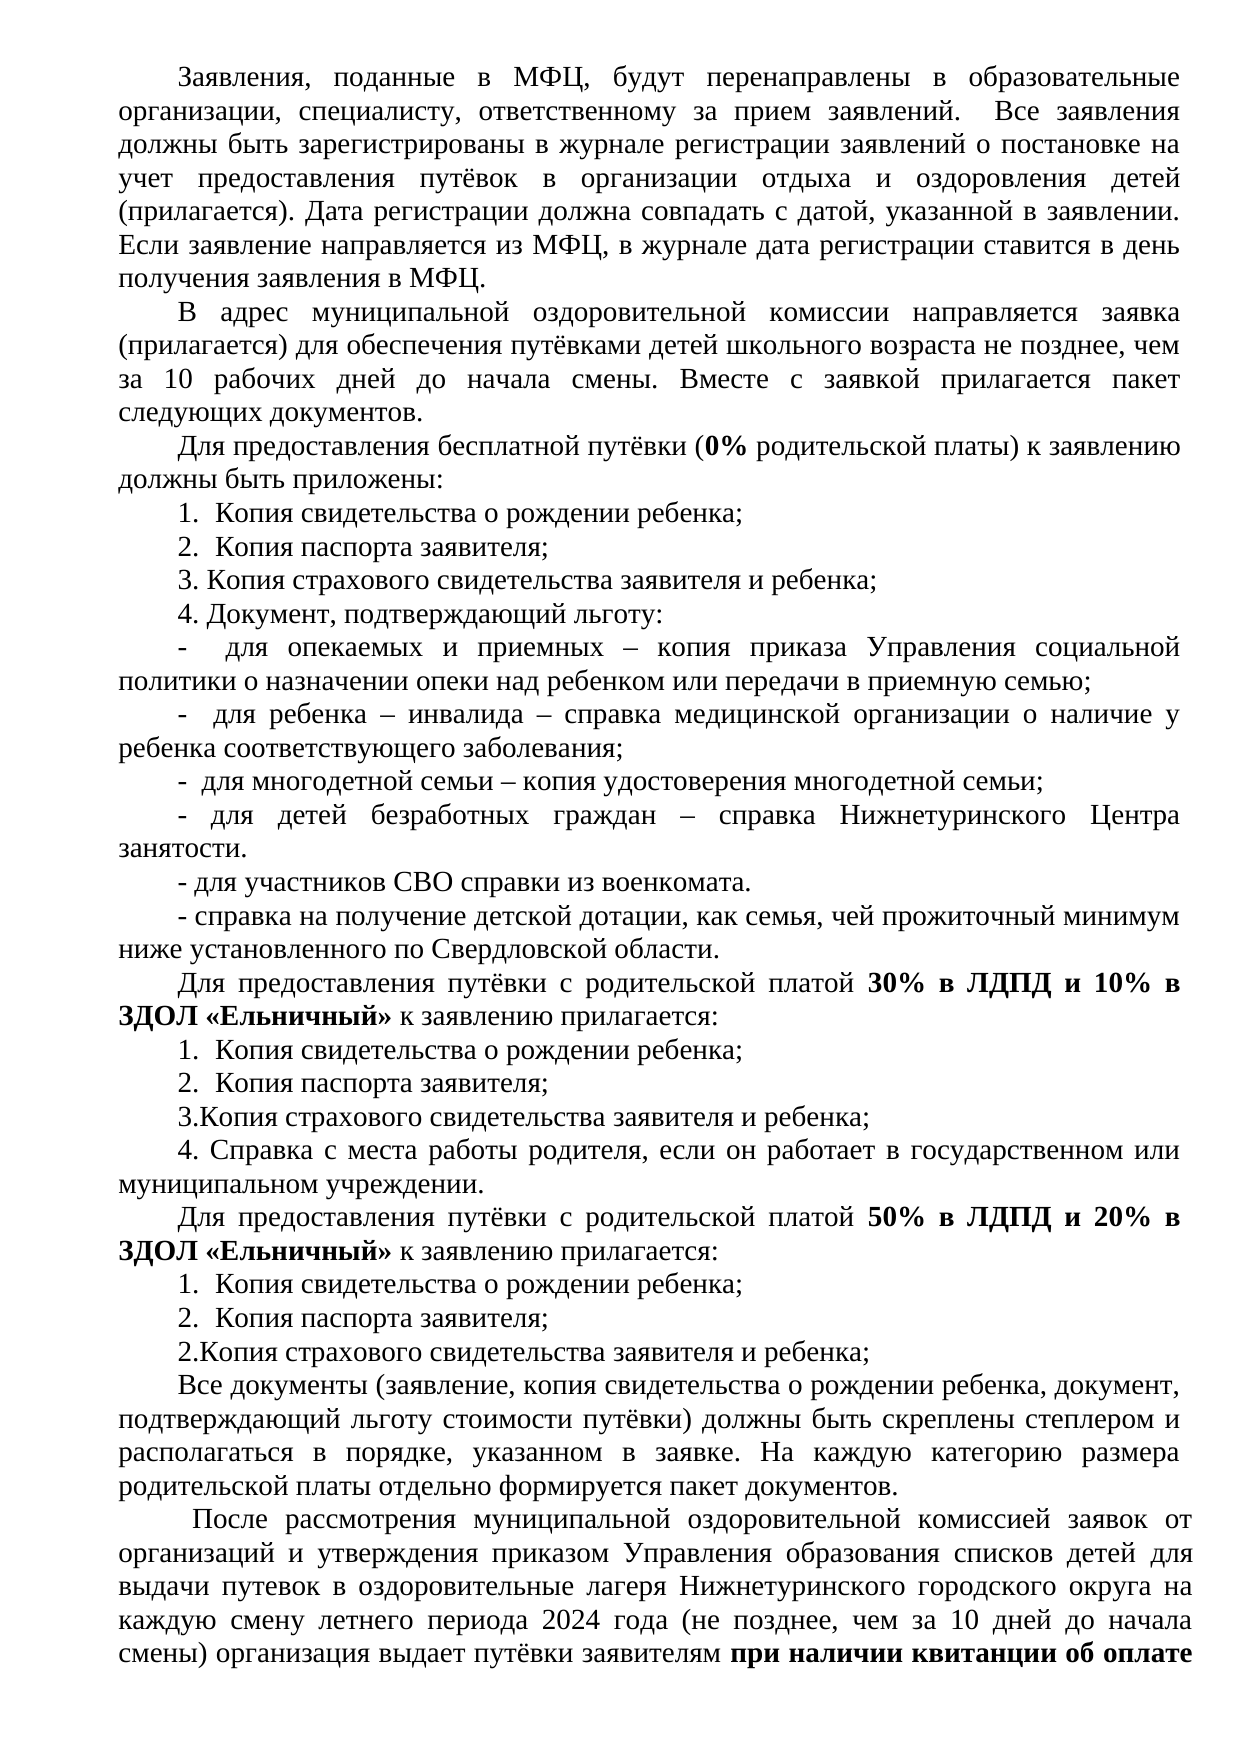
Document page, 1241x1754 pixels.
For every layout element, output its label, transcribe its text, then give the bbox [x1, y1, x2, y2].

text Для предоставления бесплатной путёвки (0% родительской платы) к заявлению должны быть приложены: [118, 428, 1181, 495]
text 2.Копия страхового свидетельства заявителя и ребенка; [118, 1334, 1181, 1367]
list Копия паспорта заявителя; [177, 1300, 1181, 1334]
text - для многодетной семьи – копия удостоверения многодетной семьи; [118, 763, 1181, 797]
list Копия свидетельства о рождении ребенка; [177, 1032, 1181, 1065]
text 3. Копия страхового свидетельства заявителя и ребенка; [118, 562, 1181, 596]
text Заявления, поданные в МФЦ, будут перенаправлены в образовательные организации, специалисту, ответственному за прием заявлений. Все заявления должны быть зарегистрированы в журнале регистрации заявлений о постановке на учет предоставления путёвок в организации отдыха и оздоровления детей (прилагается). Дата регистрации должна совпадать с датой, указанной в заявлении. Если заявление направляется из МФЦ, в журнале дата регистрации ставится в день получения заявления в МФЦ. [118, 59, 1181, 294]
text 4. Справка с места работы родителя, если он работает в государственном или муниципальном учреждении. [118, 1132, 1181, 1199]
text - для ребенка – инвалида – справка медицинской организации о наличие у ребенка соответствующего заболевания; [118, 696, 1181, 763]
list Копия паспорта заявителя; [177, 1065, 1181, 1099]
list Копия свидетельства о рождении ребенка; [177, 1267, 1181, 1300]
text Для предоставления путёвки с родительской платой 30% в ЛДПД и 10% в ЗДОЛ «Ельничный» к заявлению прилагается: [118, 965, 1181, 1032]
list Копия свидетельства о рождении ребенка; [177, 495, 1181, 529]
list Копия паспорта заявителя; [177, 529, 1181, 562]
text - для участников СВО справки из военкомата. [118, 864, 1181, 898]
text - справка на получение детской дотации, как семья, чей прожиточный минимум ниже установленного по Свердловской области. [118, 898, 1181, 965]
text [118, 1501, 1193, 1669]
text - для детей безработных граждан – справка Нижнетуринского Центра занятости. [118, 797, 1181, 864]
text Для предоставления путёвки с родительской платой 50% в ЛДПД и 20% в ЗДОЛ «Ельничный» к заявлению прилагается: [118, 1199, 1181, 1267]
text 3.Копия страхового свидетельства заявителя и ребенка; [118, 1099, 1181, 1132]
text 4. Документ, подтверждающий льготу: [118, 596, 1181, 629]
text В адрес муниципальной оздоровительной комиссии направляется заявка (прилагается) для обеспечения путёвками детей школьного возраста не позднее, чем за 10 рабочих дней до начала смены. Вместе с заявкой прилагается пакет следующих документов. [118, 294, 1181, 428]
text Все документы (заявление, копия свидетельства о рождении ребенка, документ, подтверждающий льготу стоимости путёвки) должны быть скреплены степлером и располагаться в порядке, указанном в заявке. На каждую категорию размера родительской платы отдельно формируется пакет документов. [118, 1367, 1181, 1501]
text - для опекаемых и приемных – копия приказа Управления социальной политики о назначении опеки над ребенком или передачи в приемную семью; [118, 629, 1181, 696]
